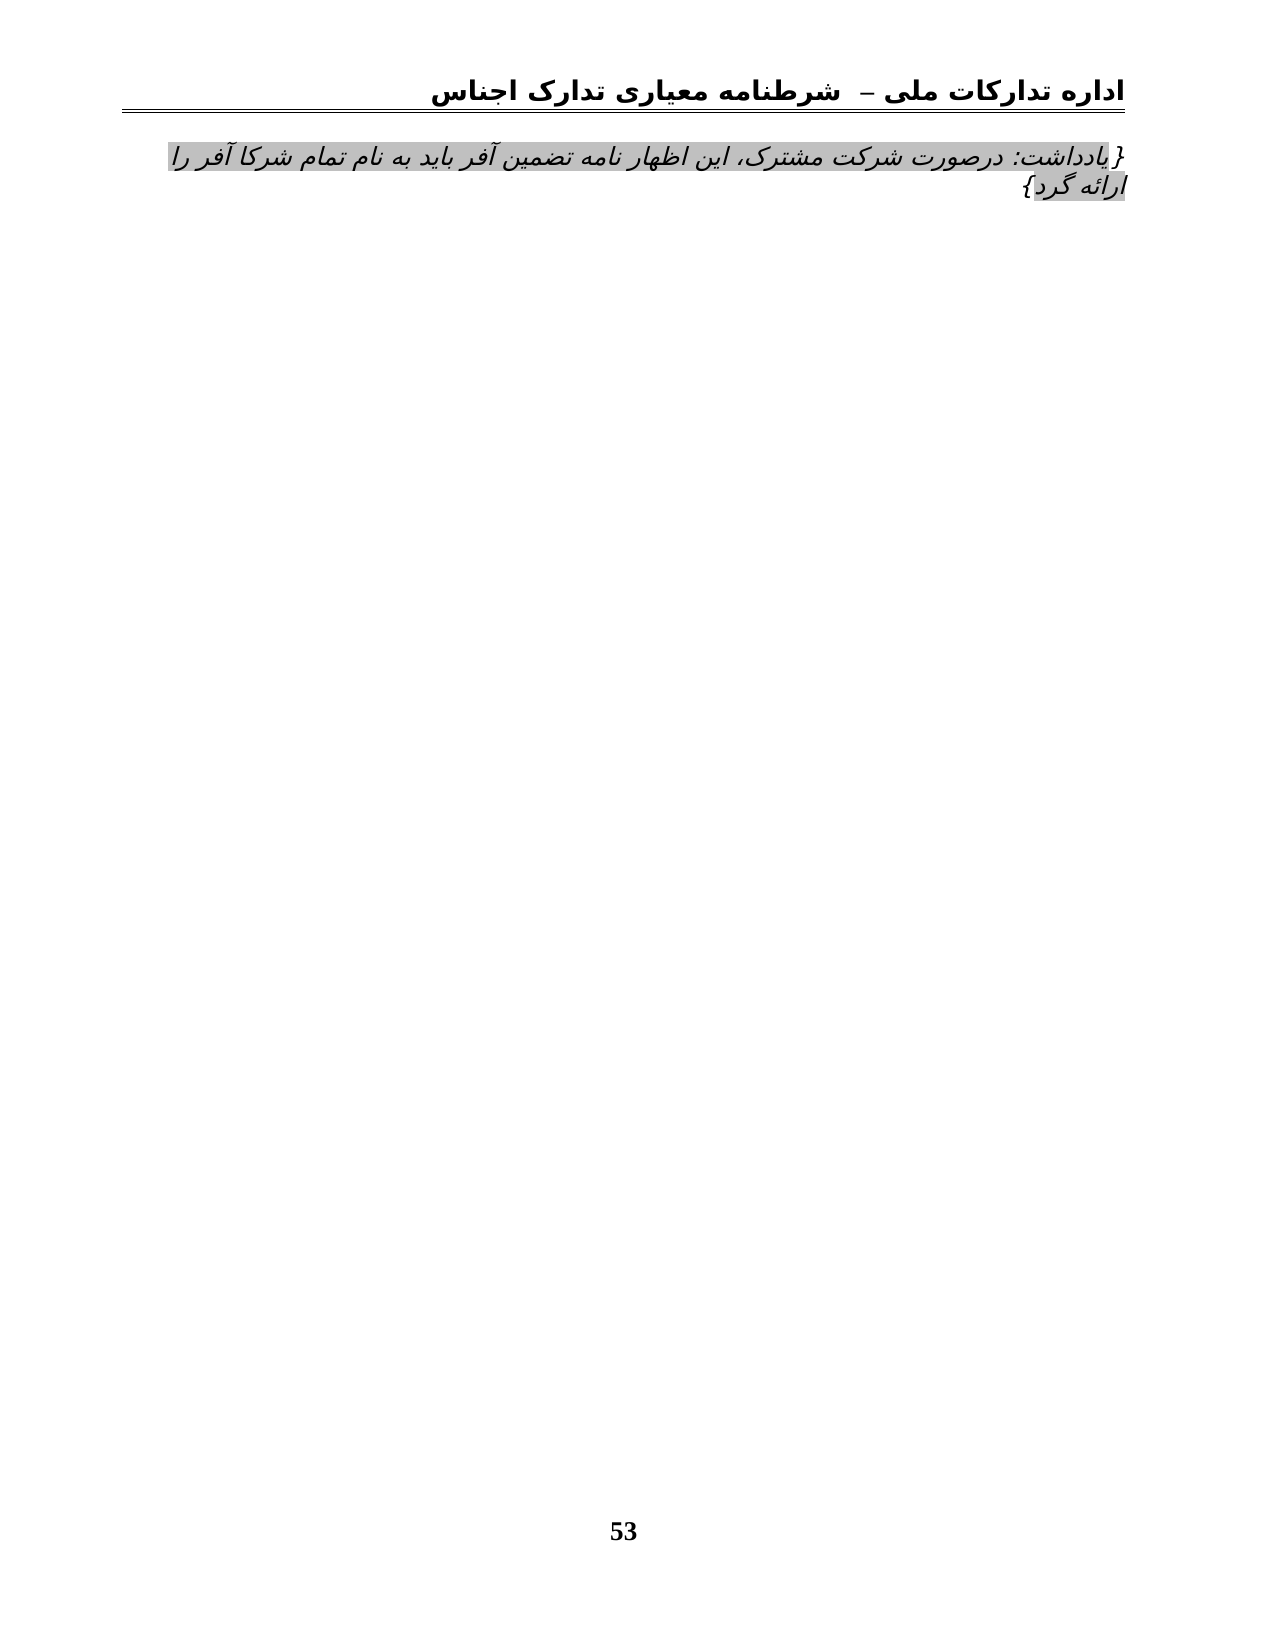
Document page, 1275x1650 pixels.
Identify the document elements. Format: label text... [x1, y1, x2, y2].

text {یادداشت: درصورت شرکت مشترک، این اظهار نامه تضمین آفر باید به نام تمام شرکا آفر را ارائه گرد} [122, 142, 1034, 201]
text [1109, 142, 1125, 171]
